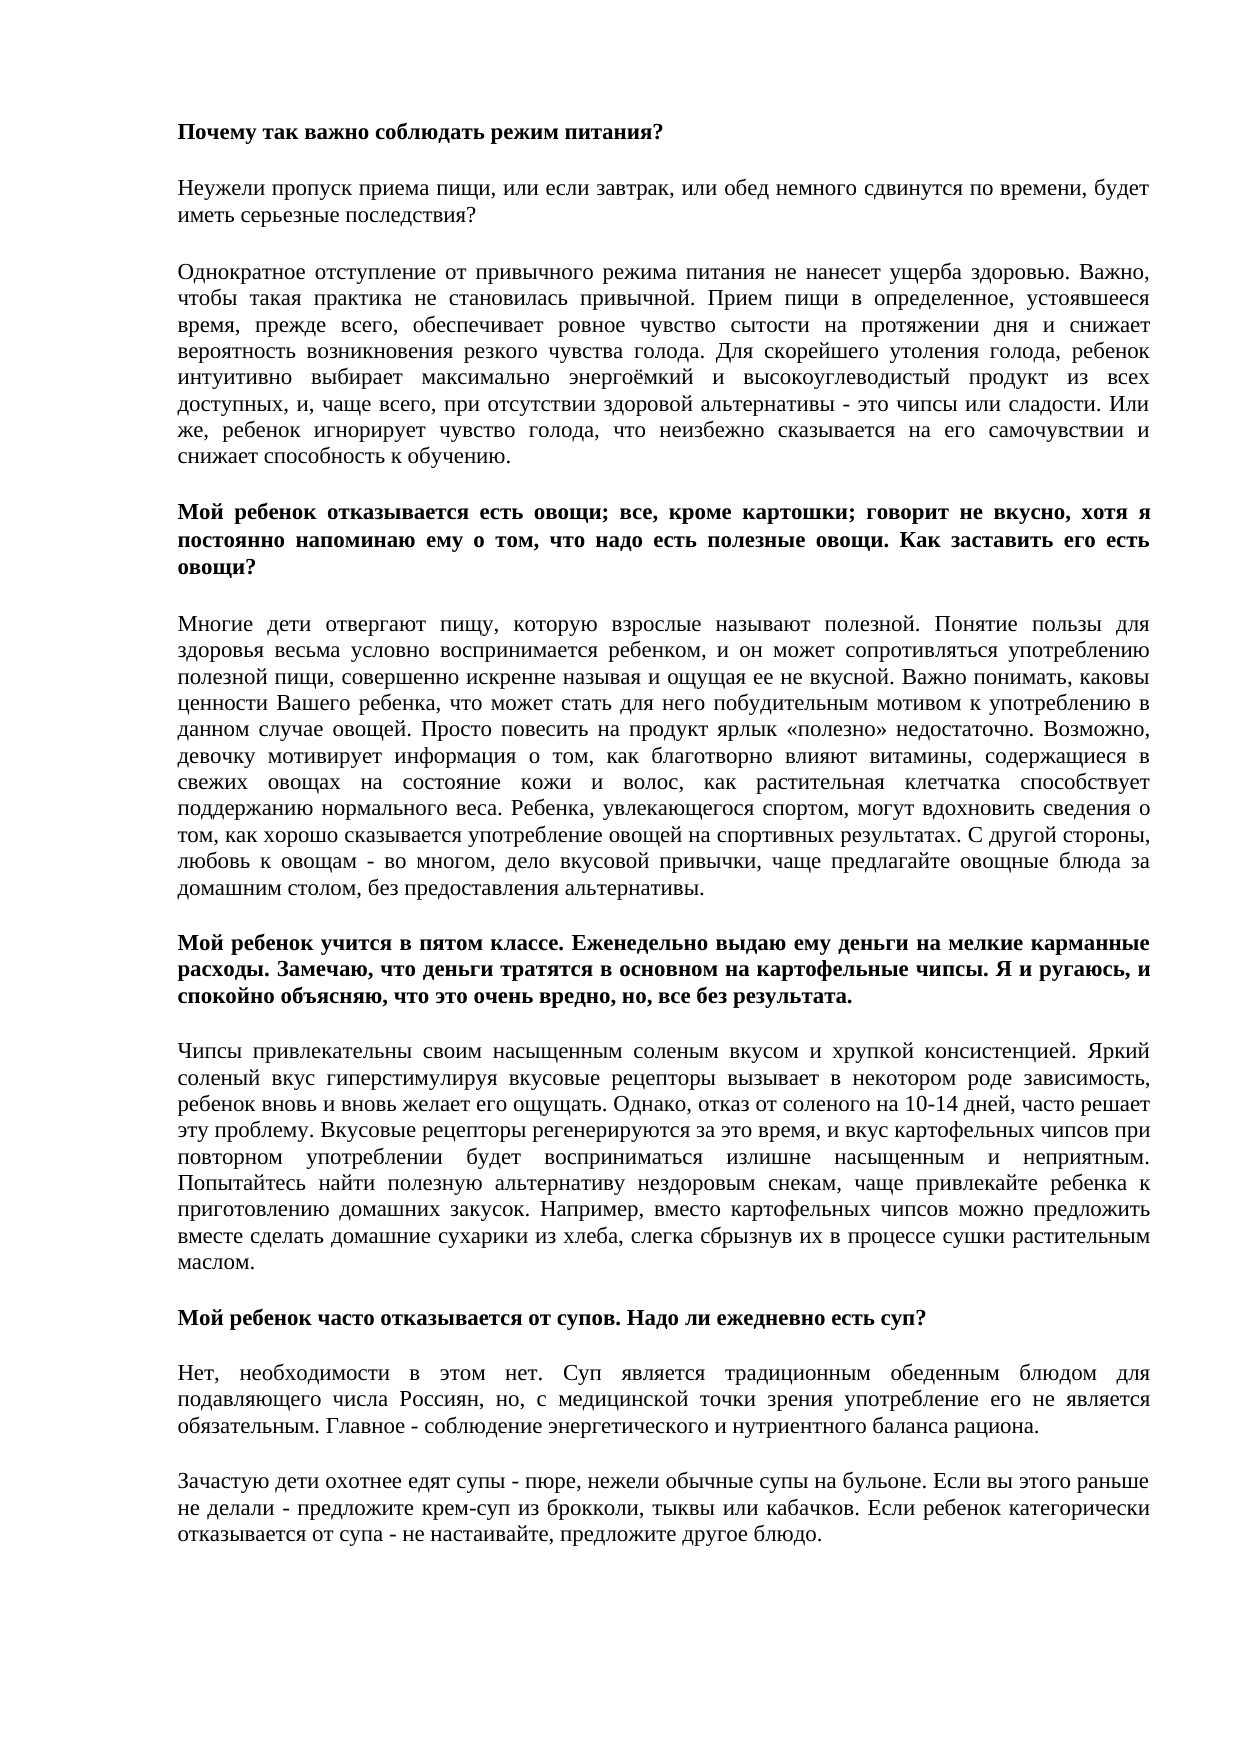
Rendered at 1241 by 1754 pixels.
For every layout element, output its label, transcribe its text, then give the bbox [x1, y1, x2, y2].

text Нет, необходимости в этом нет. Суп является традиционным обеденным блюдом для подавляющего числа Россиян, но, с медицинской точки зрения употребление его не является обязательным. Главное - соблюдение энергетического и нутриентного баланса рациона. [177, 1359, 1152, 1438]
text Мой ребенок часто отказывается от супов. Надо ли ежедневно есть суп? [177, 1304, 1152, 1330]
text Неужели пропуск приема пищи, или если завтрак, или обед немного сдвинутся по времени, будет иметь серьезные последствия? [177, 174, 1152, 228]
text Почему так важно соблюдать режим питания? [177, 118, 1152, 144]
text Мой ребенок отказывается есть овощи; все, кроме картошки; говорит не вкусно, хотя я постоянно напоминаю ему о том, что надо есть полезные овощи. Как заставить его есть овощи? [177, 498, 1152, 579]
text Однократное отступление от привычного режима питания не нанесет ущерба здоровью. Важно, чтобы такая практика не становилась привычной. Прием пищи в определенное, устоявшееся время, прежде всего, обеспечивает ровное чувство сытости на протяжении дня и снижает вероятность возникновения резкого чувства голода. Для скорейшего утоления голода, ребенок интуитивно выбирает максимально энергоёмкий и высокоуглеводистый продукт из всех доступных, и, чаще всего, при отсутствии здоровой альтернативы - это чипсы или сладости. Или же, ребенок игнорирует чувство голода, что неизбежно сказывается на его самочувствии и снижает способность к обучению. [177, 258, 1152, 469]
text Мой ребенок учится в пятом классе. Еженедельно выдаю ему деньги на мелкие карманные расходы. Замечаю, что деньги тратятся в основном на картофельные чипсы. Я и ругаюсь, и спокойно объясняю, что это очень вредно, но, все без результата. [177, 929, 1152, 1008]
text Зачастую дети охотнее едят супы - пюре, нежели обычные супы на бульоне. Если вы этого раньше не делали - предложите крем-суп из брокколи, тыквы или кабачков. Если ребенок категорически отказывается от супа - не настаивайте, предложите другое блюдо. [177, 1467, 1152, 1546]
text Чипсы привлекательны своим насыщенным соленым вкусом и хрупкой консистенцией. Яркий соленый вкус гиперстимулируя вкусовые рецепторы вызывает в некотором роде зависимость, ребенок вновь и вновь желает его ощущать. Однако, отказ от соленого на 10-14 дней, часто решает эту проблему. Вкусовые рецепторы регенерируются за это время, и вкус картофельных чипсов при повторном употреблении будет восприниматься излишне насыщенным и неприятным. Попытайтесь найти полезную альтернативу нездоровым снекам, чаще привлекайте ребенка к приготовлению домашних закусок. Например, вместо картофельных чипсов можно предложить вместе сделать домашние сухарики из хлеба, слегка сбрызнув их в процессе сушки растительным маслом. [177, 1037, 1152, 1274]
text Многие дети отвергают пищу, которую взрослые называют полезной. Понятие пользы для здоровья весьма условно воспринимается ребенком, и он может сопротивляться употреблению полезной пищи, совершенно искренне называя и ощущая ее не вкусной. Важно понимать, каковы ценности Вашего ребенка, что может стать для него побудительным мотивом к употреблению в данном случае овощей. Просто повесить на продукт ярлык «полезно» недостаточно. Возможно, девочку мотивирует информация о том, как благотворно влияют витамины, содержащиеся в свежих овощах на состояние кожи и волос, как растительная клетчатка способствует поддержанию нормального веса. Ребенка, увлекающегося спортом, могут вдохновить сведения о том, как хорошо сказывается употребление овощей на спортивных результатах. С другой стороны, любовь к овощам - во многом, дело вкусовой привычки, чаще предлагайте овощные блюда за домашним столом, без предоставления альтернативы. [177, 610, 1152, 900]
